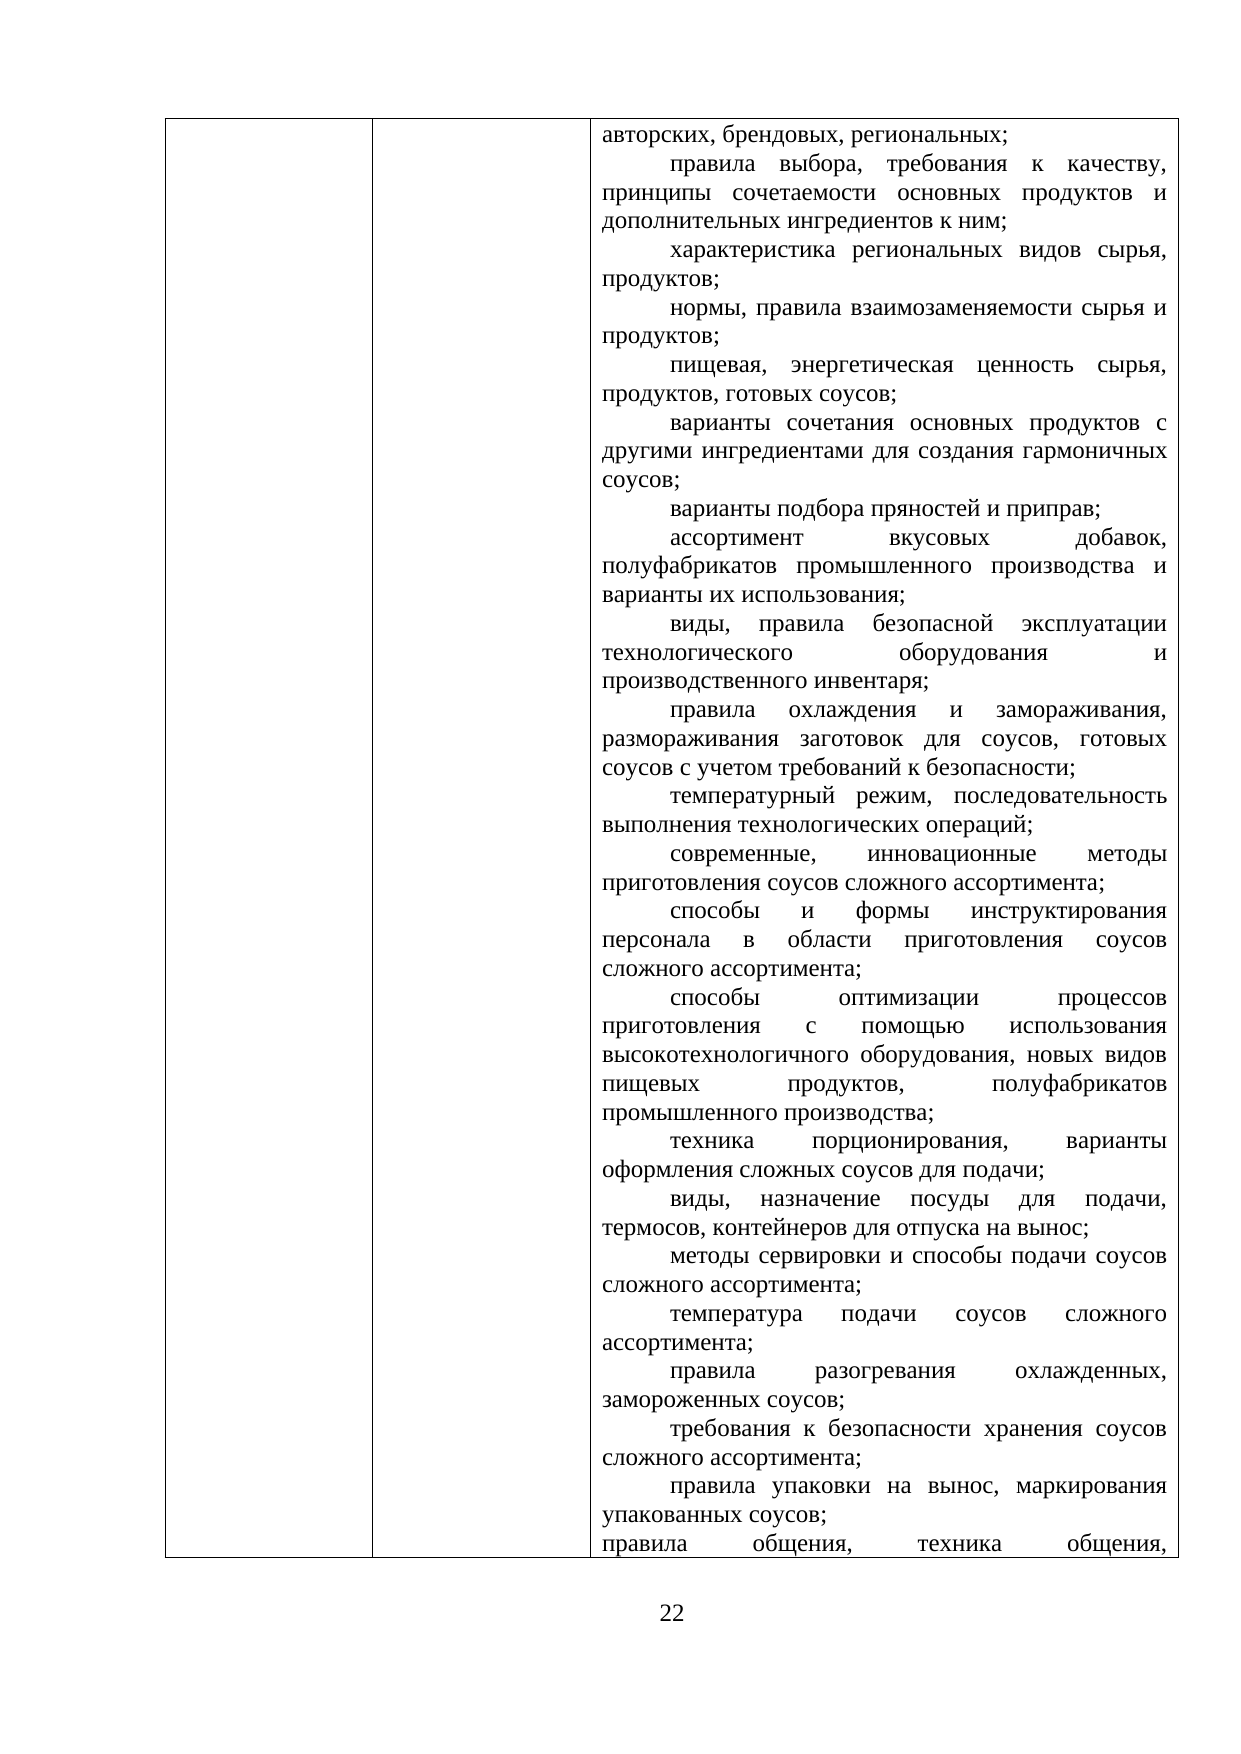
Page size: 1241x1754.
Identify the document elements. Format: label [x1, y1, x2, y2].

table_cell [591, 119, 1178, 1557]
